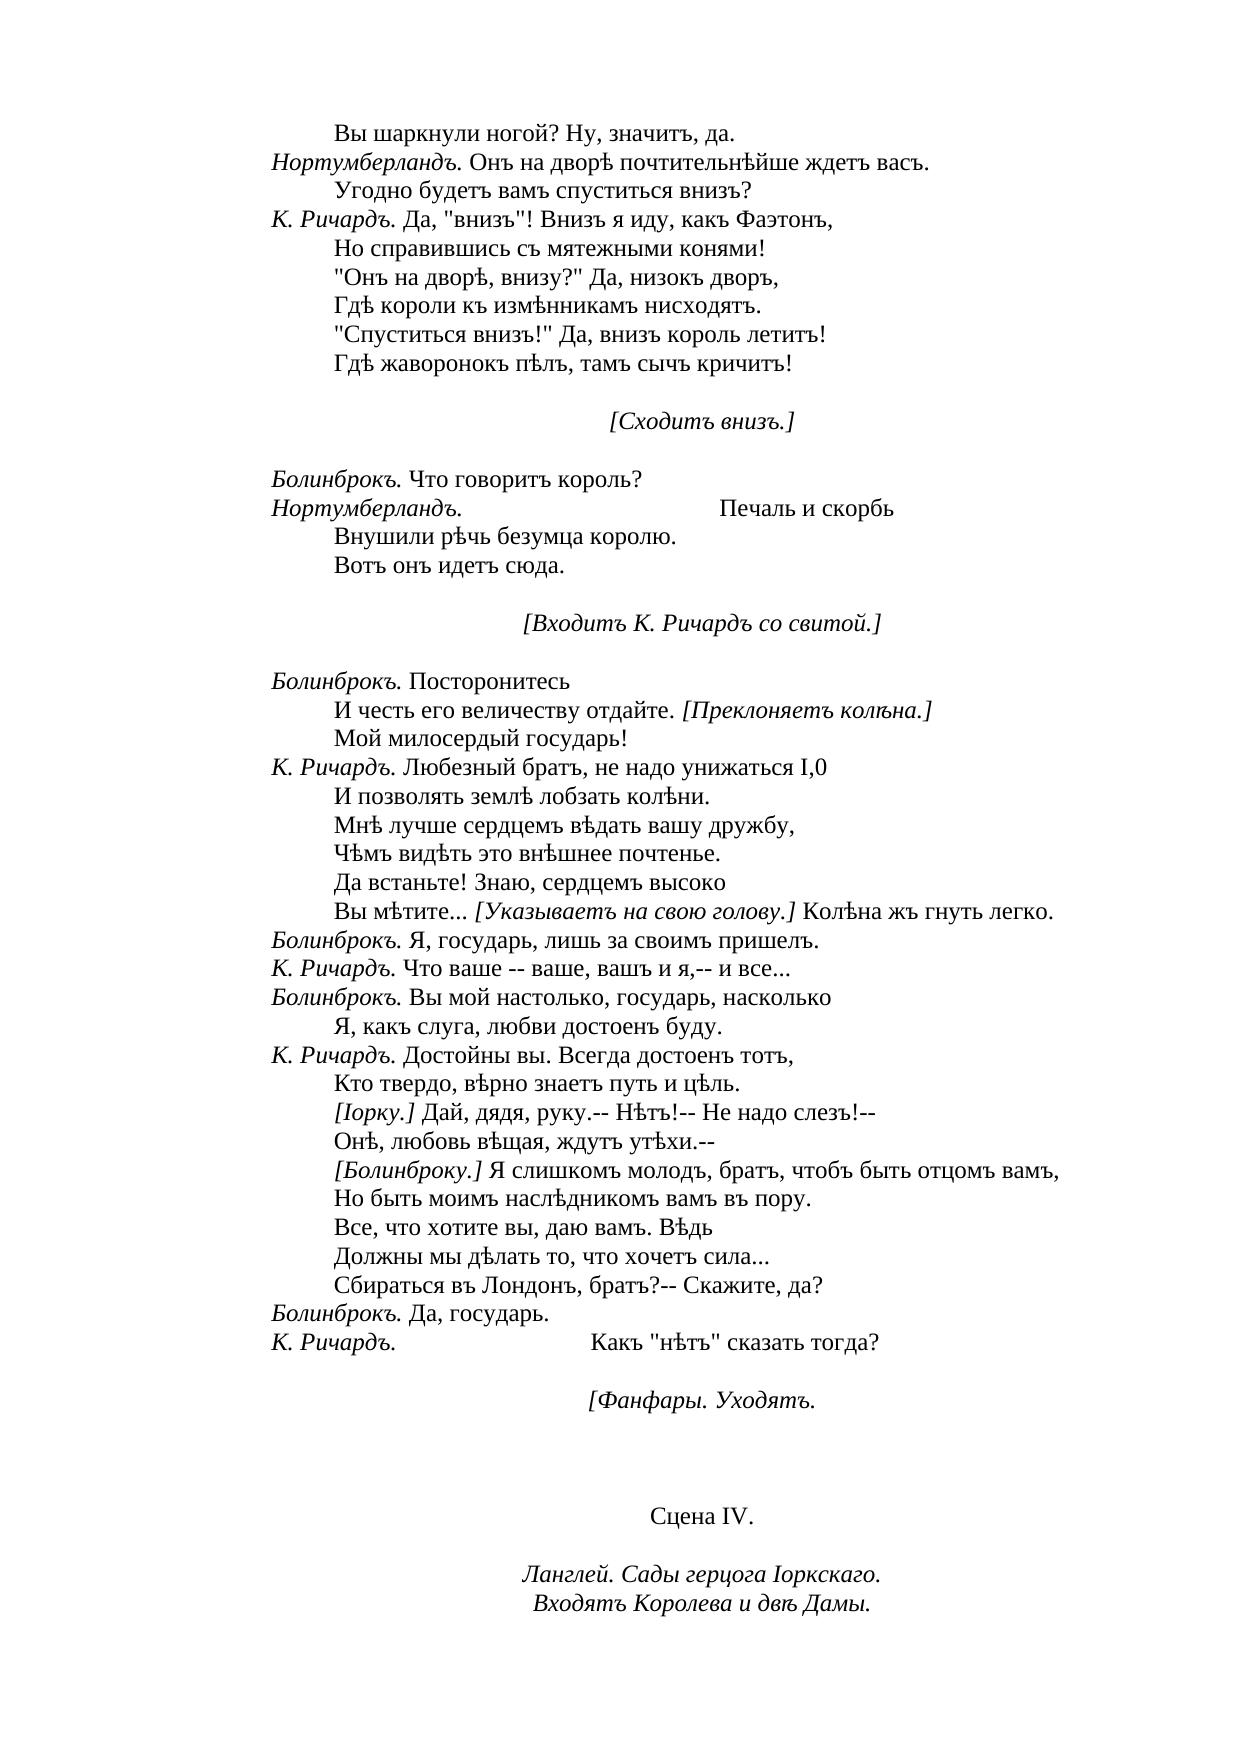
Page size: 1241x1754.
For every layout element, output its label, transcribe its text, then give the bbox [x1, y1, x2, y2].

text К. Ричардъ. Какъ "нѣтъ" сказать тогда? [252, 1327, 1152, 1356]
text К. Ричардъ. Да, "внизъ"! Внизъ я иду, какъ Фаэтонъ, [252, 204, 1152, 233]
text Но быть моимъ наслѣдникомъ вамъ въ пору. [252, 1183, 1152, 1212]
text Болинброкъ. Что говоритъ король? [252, 464, 1152, 493]
text Да встаньте! Знаю, сердцемъ высоко [252, 867, 1152, 896]
text Болинброкъ. Я, государь, лишь за своимъ пришелъ. [252, 925, 1152, 953]
text [Болинброку.] Я слишкомъ молодъ, братъ, чтобъ быть отцомъ вамъ, [252, 1155, 1152, 1183]
text Мнѣ лучше сердцемъ вѣдать вашу дружбу, [252, 810, 1152, 838]
text Вы мѣтите... [Указываетъ на свою голову.] Колѣна жъ гнуть легко. [252, 896, 1152, 925]
text Все, что хотите вы, даю вамъ. Вѣдь [252, 1212, 1152, 1241]
text К. Ричардъ. Достойны вы. Всегда достоенъ тотъ, [252, 1040, 1152, 1068]
text Гдѣ жаворонокъ пѣлъ, тамъ сычъ кричитъ! [252, 348, 1152, 377]
text [Іорку.] Дай, дядя, руку.-- Нѣтъ!-- Не надо слезъ!-- [252, 1097, 1152, 1126]
text Сцена IV. [252, 1501, 1152, 1530]
text Болинброкъ. Посторонитесь [252, 666, 1152, 695]
text Мой милосердый государь! [252, 723, 1152, 752]
text Гдѣ короли къ измѣнникамъ нисходятъ. [252, 291, 1152, 319]
text Вы шаркнули ногой? Ну, значитъ, да. [252, 118, 1152, 147]
text Болинброкъ. Вы мой настолько, государь, насколько [252, 982, 1152, 1011]
text К. Ричардъ. Любезный братъ, не надо унижаться І,0 [252, 752, 1152, 781]
text [Фанфары. Уходятъ. [252, 1385, 1152, 1414]
text Вотъ онъ идетъ сюда. [252, 550, 1152, 579]
text Онѣ, любовь вѣщая, ждутъ утѣхи.-- [252, 1126, 1152, 1155]
text Угодно будетъ вамъ спуститься внизъ? [252, 176, 1152, 204]
text "Онъ на дворѣ, внизу?" Да, низокъ дворъ, [252, 262, 1152, 291]
text Кто твердо, вѣрно знаетъ путь и цѣль. [252, 1068, 1152, 1097]
text И честь его величеству отдайте. [Преклоняетъ колѣна.] [252, 695, 1152, 723]
text Ланглей. Сады герцога Іоркскаго. Входятъ Королева и двѣ Дамы. [252, 1559, 1152, 1616]
text Сбираться въ Лондонъ, братъ?-- Скажите, да? [252, 1270, 1152, 1298]
text Нортумберландъ. Печаль и скорбь [252, 493, 1152, 521]
text Должны мы дѣлать то, что хочетъ сила... [252, 1241, 1152, 1270]
text Но справившись съ мятежными конями! [252, 233, 1152, 262]
text [Входитъ К. Ричардъ со свитой.] [252, 608, 1152, 637]
text Болинброкъ. Да, государь. [252, 1298, 1152, 1327]
text И позволять землѣ лобзать колѣни. [252, 781, 1152, 810]
text "Спуститься внизъ!" Да, внизъ король летитъ! [252, 319, 1152, 348]
text Внушили рѣчь безумца королю. [252, 521, 1152, 550]
text Нортумберландъ. Онъ на дворѣ почтительнѣйше ждетъ васъ. [252, 147, 1152, 176]
text Чѣмъ видѣть это внѣшнее почтенье. [252, 838, 1152, 867]
text Я, какъ слуга, любви достоенъ буду. [252, 1011, 1152, 1040]
text [Сходитъ внизъ.] [252, 406, 1152, 435]
text К. Ричардъ. Что ваше -- ваше, вашъ и я,-- и все... [252, 953, 1152, 982]
